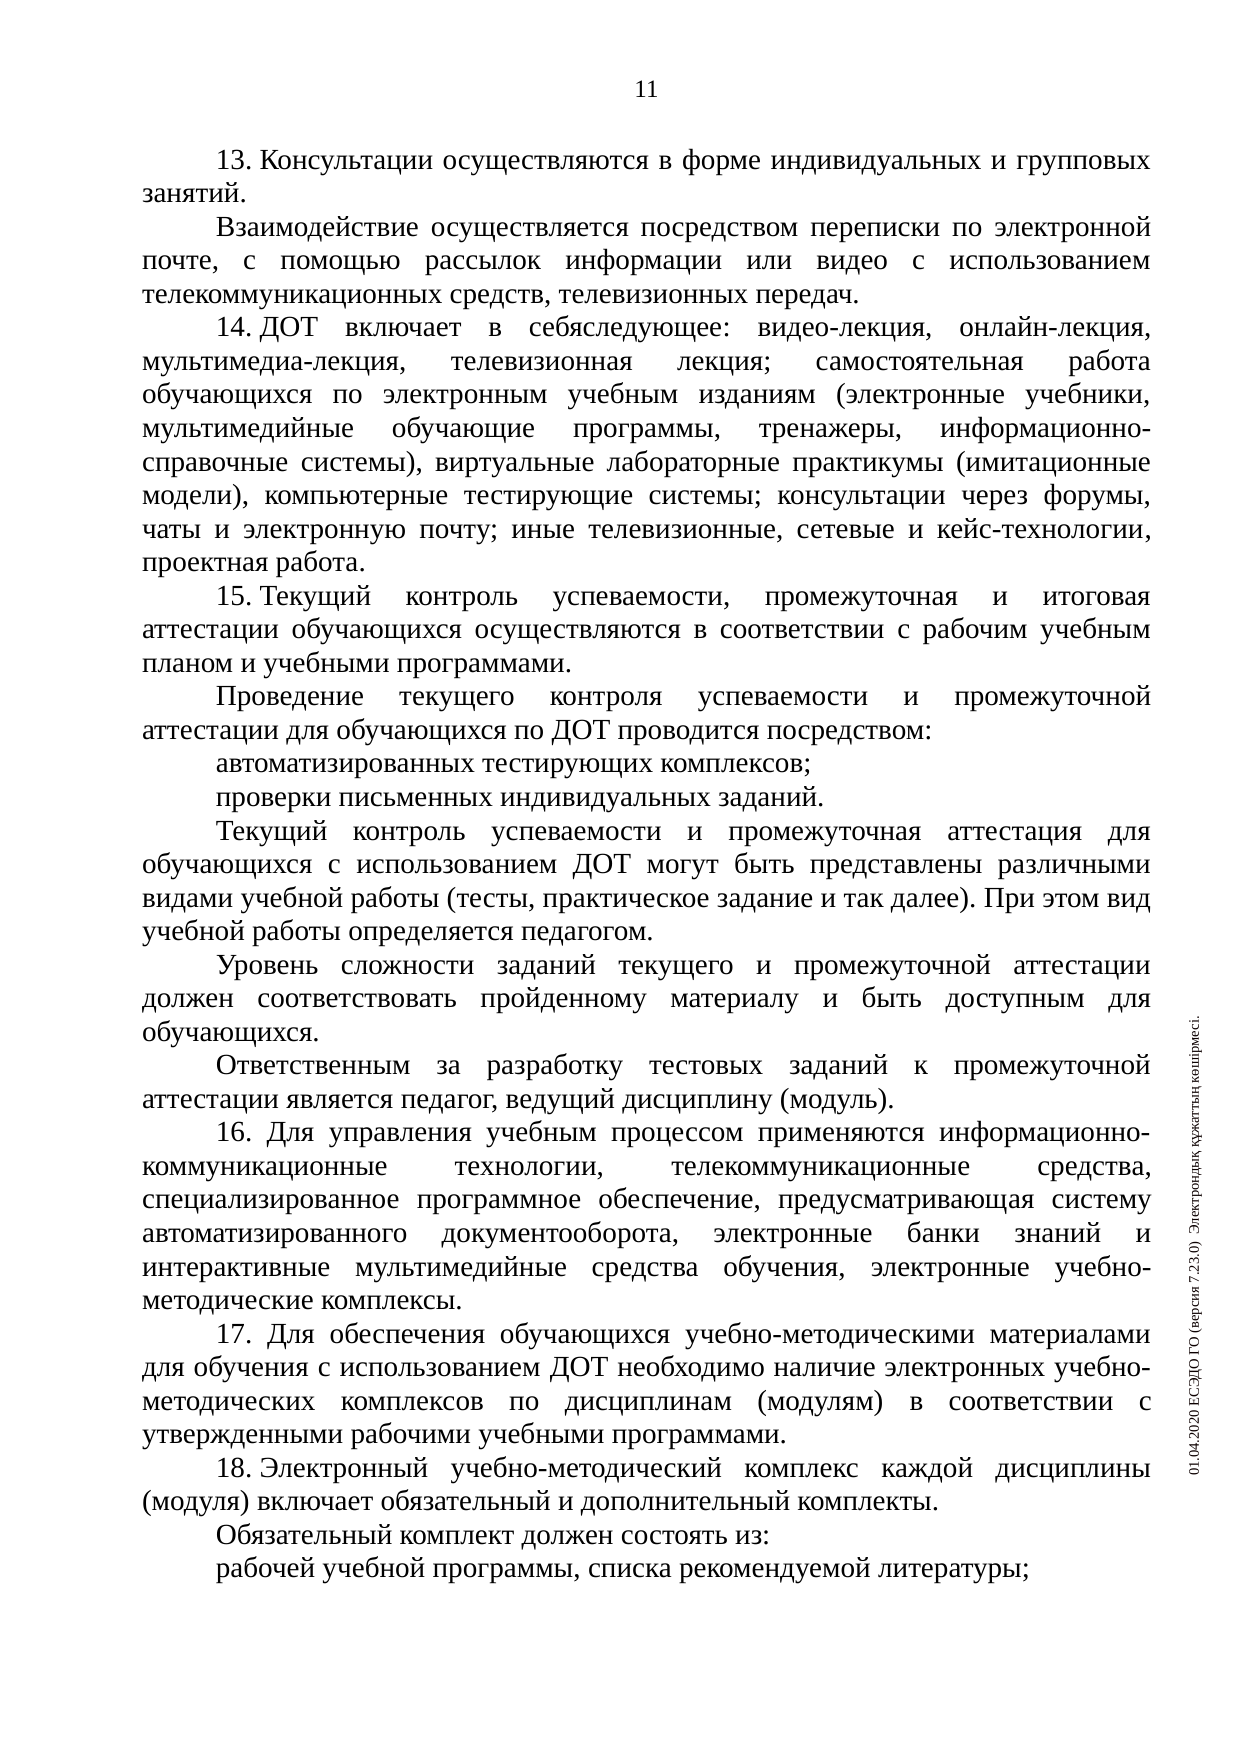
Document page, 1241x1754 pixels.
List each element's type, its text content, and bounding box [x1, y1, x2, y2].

text автоматизированных тестирующих комплексов; [142, 746, 1152, 779]
text Уровень сложности заданий текущего и промежуточной аттестации должен соответствовать пройденному материалу и быть доступным для обучающихся. [142, 947, 1152, 1047]
text Ответственным за разработку тестовых заданий к промежуточной аттестации является педагог, ведущий дисциплину (модуль). [142, 1047, 1152, 1114]
text Взаимодействие осуществляется посредством переписки по электронной почте, с помощью рассылок информации или видео с использованием телекоммуникационных средств, телевизионных передач. [142, 209, 1152, 309]
text Обязательный комплект должен состоять из: [142, 1517, 1152, 1551]
text 15. Текущий контроль успеваемости, промежуточная и итоговая аттестации обучающихся осуществляются в соответствии с рабочим учебным планом и учебными программами. [142, 578, 1152, 678]
text 13. Консультации осуществляются в форме индивидуальных и групповых занятий. [142, 142, 1152, 209]
text Текущий контроль успеваемости и промежуточная аттестация для обучающихся с использованием ДОТ могут быть представлены различными видами учебной работы (тесты, практическое задание и так далее). При этом вид учебной работы определяется педагогом. [142, 813, 1152, 947]
text 17. Для обеспечения обучающихся учебно-методическими материалами для обучения с использованием ДОТ необходимо наличие электронных учебно-методических комплексов по дисциплинам (модулям) в соответствии с утвержденными рабочими учебными программами. [142, 1316, 1152, 1450]
text рабочей учебной программы, списка рекомендуемой литературы; [142, 1551, 1152, 1584]
text Проведение текущего контроля успеваемости и промежуточной аттестации для обучающихся по ДОТ проводится посредством: [142, 678, 1152, 746]
text 16. Для управления учебным процессом применяются информационно- коммуникационные технологии, телекоммуникационные средства, специализированное программное обеспечение, предусматривающая систему автоматизированного документооборота, электронные банки знаний и интерактивные мультимедийные средства обучения, электронные учебно-методические комплексы. [142, 1114, 1152, 1316]
text проверки письменных индивидуальных заданий. [142, 779, 1152, 813]
text 14. ДОТ включает в себяследующее: видео-лекция, онлайн-лекция, мультимедиа-лекция, телевизионная лекция; самостоятельная работа обучающихся по электронным учебным изданиям (электронные учебники, мультимедийные обучающие программы, тренажеры, информационно-справочные системы), виртуальные лабораторные практикумы (имитационные модели), компьютерные тестирующие системы; консультации через форумы, чаты и электронную почту; иные телевизионные, сетевые и кейс-технологии, проектная работа. [142, 309, 1152, 578]
text 18. Электронный учебно-методический комплекс каждой дисциплины (модуля) включает обязательный и дополнительный комплекты. [142, 1450, 1152, 1517]
